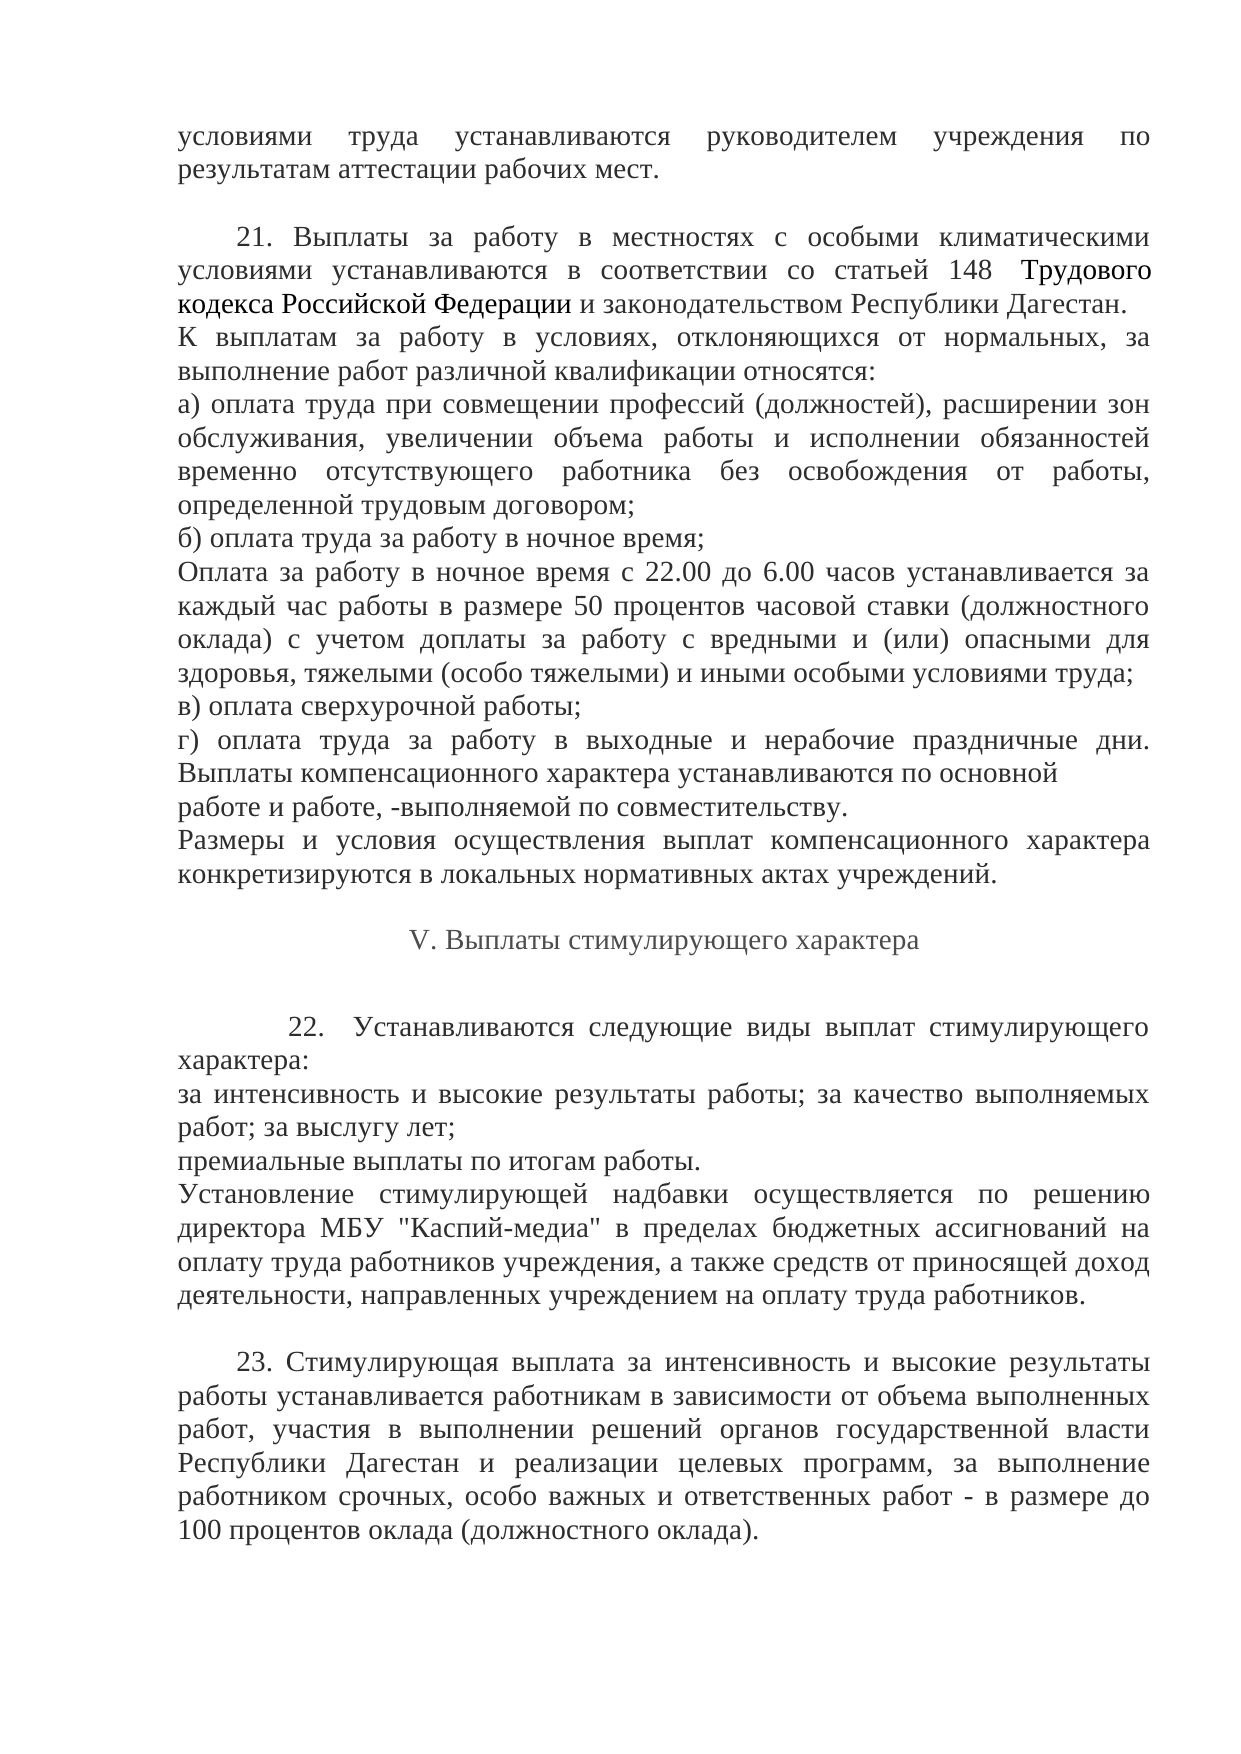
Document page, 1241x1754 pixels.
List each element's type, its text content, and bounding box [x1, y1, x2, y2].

text б) оплата труда за работу в ночное время; [177, 521, 1152, 554]
text премиальные выплаты по итогам работы. [177, 1143, 1152, 1177]
text V. Выплаты стимулирующего характера [177, 922, 1152, 956]
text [177, 118, 1152, 185]
text 21. Выплаты за работу в местностях с особыми климатическими условиями устанавливаются в соответствии со статьей 148 Трудового кодекса Российской Федерации и законодательством Республики Дагестан. [177, 219, 1152, 319]
text работе и работе, -выполняемой по совместительству. [177, 789, 1152, 822]
text Размеры и условия осуществления выплат компенсационного характера конкретизируются в локальных нормативных актах учреждений. [177, 822, 1152, 889]
text в) оплата сверхурочной работы; [177, 688, 1152, 722]
text а) оплата труда при совмещении профессий (должностей), расширении зон обслуживания, увеличении объема работы и исполнении обязанностей временно отсутствующего работника без освобождения от работы, определенной трудовым договором; [177, 386, 1152, 521]
text К выплатам за работу в условиях, отклоняющихся от нормальных, за выполнение работ различной квалификации относятся: [177, 319, 1152, 386]
text Оплата за работу в ночное время с 22.00 до 6.00 часов устанавливается за каждый час работы в размере 50 процентов часовой ставки (должностного оклада) с учетом доплаты за работу с вредными и (или) опасными для здоровья, тяжелыми (особо тяжелыми) и иными особыми условиями труда; [177, 554, 1152, 688]
text Установление стимулирующей надбавки осуществляется по решению директора МБУ "Каспий-медиа" в пределах бюджетных ассигнований на оплату труда работников учреждения, а также средств от приносящей доход деятельности, направленных учреждением на оплату труда работников. [177, 1177, 1152, 1311]
text за интенсивность и высокие результаты работы; за качество выполняемых работ; за выслугу лет; [177, 1076, 1152, 1143]
text 23. Стимулирующая выплата за интенсивность и высокие результаты работы устанавливается работникам в зависимости от объема выполненных работ, участия в выполнении решений органов государственной власти Республики Дагестан и реализации целевых программ, за выполнение работником срочных, особо важных и ответственных работ - в размере до 100 процентов оклада (должностного оклада). [177, 1344, 1152, 1546]
text 22. Устанавливаются следующие виды выплат стимулирующего характера: [177, 975, 1152, 1076]
text г) оплата труда за работу в выходные и нерабочие праздничные дни. Выплаты компенсационного характера устанавливаются по основной [177, 722, 1152, 789]
